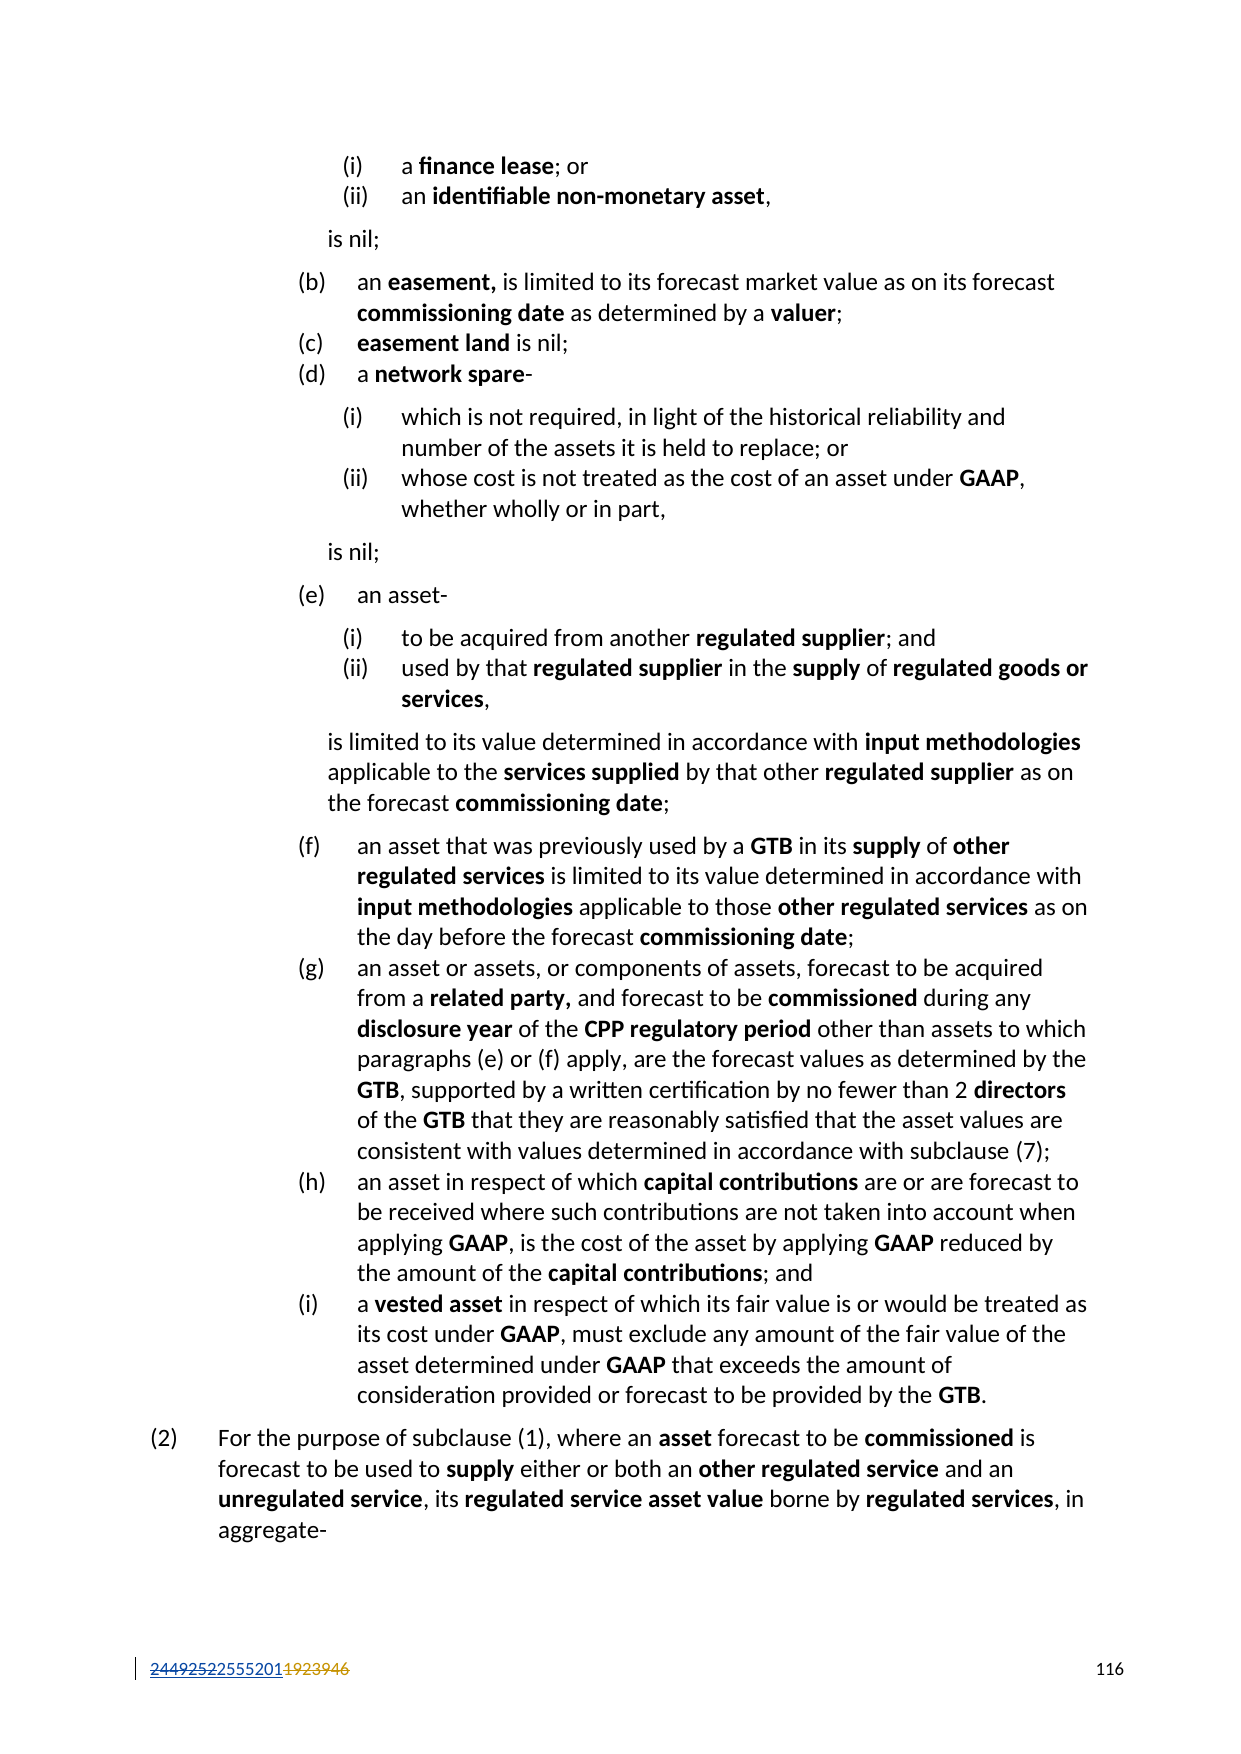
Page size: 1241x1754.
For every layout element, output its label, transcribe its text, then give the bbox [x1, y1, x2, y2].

subtitle an asset that was previously used by a GTB in its supply of other regulated services is limited to its value determined in accordance with input methodologies applicable to those other regulated services as on the day before the forecast commissioning date; [298, 830, 1090, 952]
subtitle a vested asset in respect of which its fair value is or would be treated as its cost under GAAP, must exclude any amount of the fair value of the asset determined under GAAP that exceeds the amount of consideration provided or forecast to be provided by the GTB. [298, 1288, 1090, 1410]
subtitle an asset in respect of which capital contributions are or are forecast to be received where such contributions are not taken into account when applying GAAP, is the cost of the asset by applying GAAP reduced by the amount of the capital contributions; and [298, 1166, 1090, 1288]
subtitle a finance lease; or [342, 150, 1090, 181]
subtitle easement land is nil; [298, 328, 1090, 358]
subtitle which is not required, in light of the historical reliability and number of the assets it is held to replace; or [342, 401, 1090, 462]
subtitle an asset or assets, or components of assets, forecast to be acquired from a related party, and forecast to be commissioned during any disclosure year of the CPP regulatory period other than assets to which paragraphs (e) or (f) apply, are the forecast values as determined by the GTB, supported by a written certification by no fewer than 2 directors of the GTB that they are reasonably satisfied that the asset values are consistent with values determined in accordance with subclause ; [298, 952, 1090, 1166]
subtitle a network spare- [298, 358, 1090, 389]
subtitle to be acquired from another regulated supplier; and [342, 622, 1090, 652]
text is limited to its value determined in accordance with input methodologies applicable to the services supplied by that other regulated supplier as on the forecast commissioning date; [327, 726, 1090, 817]
subtitle whose cost is not treated as the cost of an asset under GAAP, whether wholly or in part, [342, 462, 1090, 523]
subtitle an easement, is limited to its forecast market value as on its forecast commissioning date as determined by a valuer; [298, 267, 1090, 328]
text is nil; [327, 223, 1090, 254]
text is nil; [327, 536, 1090, 566]
subtitle an identifiable non-monetary asset, [342, 181, 1090, 211]
subtitle used by that regulated supplier in the supply of regulated goods or services, [342, 652, 1090, 713]
subtitle an asset- [298, 579, 1090, 609]
subtitle For the purpose of subclause (1), where an asset forecast to be commissioned is forecast to be used to supply either or both an other regulated service and an unregulated service, its regulated service asset value borne by regulated services, in aggregate- [150, 1422, 1090, 1544]
